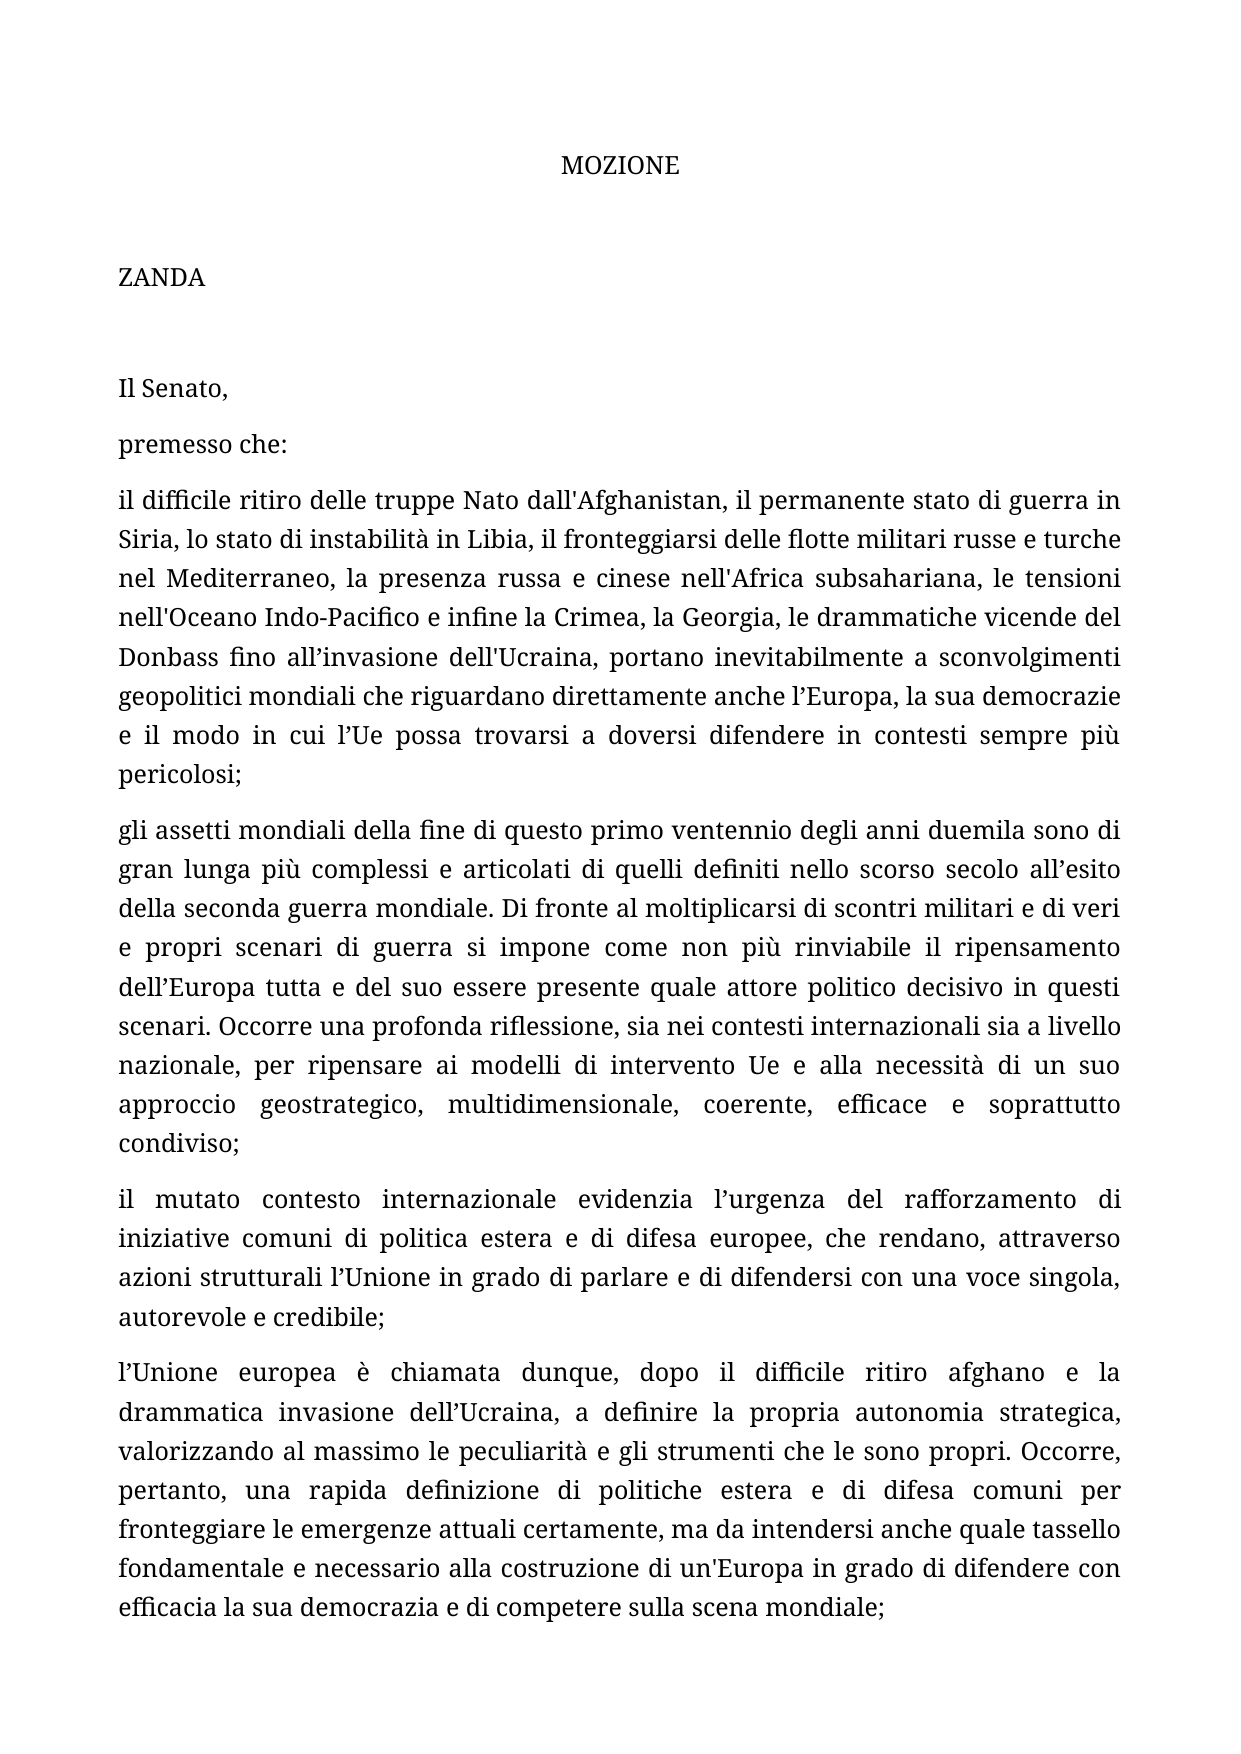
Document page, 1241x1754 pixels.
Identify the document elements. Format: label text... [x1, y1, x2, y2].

text gli assetti mondiali della fine di questo primo ventennio degli anni duemila sono di gran lunga più complessi e articolati di quelli definiti nello scorso secolo all’esito della seconda guerra mondiale. Di fronte al moltiplicarsi di scontri militari e di veri e propri scenari di guerra si impone come non più rinviabile il ripensamento dell’Europa tutta e del suo essere presente quale attore politico decisivo in questi scenari. Occorre una profonda riflessione, sia nei contesti internazionali sia a livello nazionale, per ripensare ai modelli di intervento Ue e alla necessità di un suo approccio geostrategico, multidimensionale, coerente, efficace e soprattutto condiviso; [118, 813, 1122, 1160]
text ZANDA [118, 259, 1122, 293]
text Il Senato, [118, 371, 1122, 405]
text MOZIONE [118, 148, 1122, 182]
text il difficile ritiro delle truppe Nato dall'Afghanistan, il permanente stato di guerra in Siria, lo stato di instabilità in Libia, il fronteggiarsi delle flotte militari russe e turche nel Mediterraneo, la presenza russa e cinese nell'Africa subsahariana, le tensioni nell'Oceano Indo-Pacifico e infine la Crimea, la Georgia, le drammatiche vicende del Donbass fino all’invasione dell'Ucraina, portano inevitabilmente a sconvolgimenti geopolitici mondiali che riguardano direttamente anche l’Europa, la sua democrazie e il modo in cui l’Ue possa trovarsi a doversi difendere in contesti sempre più pericolosi; [118, 483, 1122, 791]
text il mutato contesto internazionale evidenzia l’urgenza del rafforzamento di iniziative comuni di politica estera e di difesa europee, che rendano, attraverso azioni strutturali l’Unione in grado di parlare e di difendersi con una voce singola, autorevole e credibile; [118, 1182, 1122, 1333]
text premesso che: [118, 427, 1122, 461]
text l’Unione europea è chiamata dunque, dopo il difficile ritiro afghano e la drammatica invasione dell’Ucraina, a definire la propria autonomia strategica, valorizzando al massimo le peculiarità e gli strumenti che le sono propri. Occorre, pertanto, una rapida definizione di politiche estera e di difesa comuni per fronteggiare le emergenze attuali certamente, ma da intendersi anche quale tassello fondamentale e necessario alla costruzione di un'Europa in grado di difendere con efficacia la sua democrazia e di competere sulla scena mondiale; [118, 1355, 1122, 1624]
